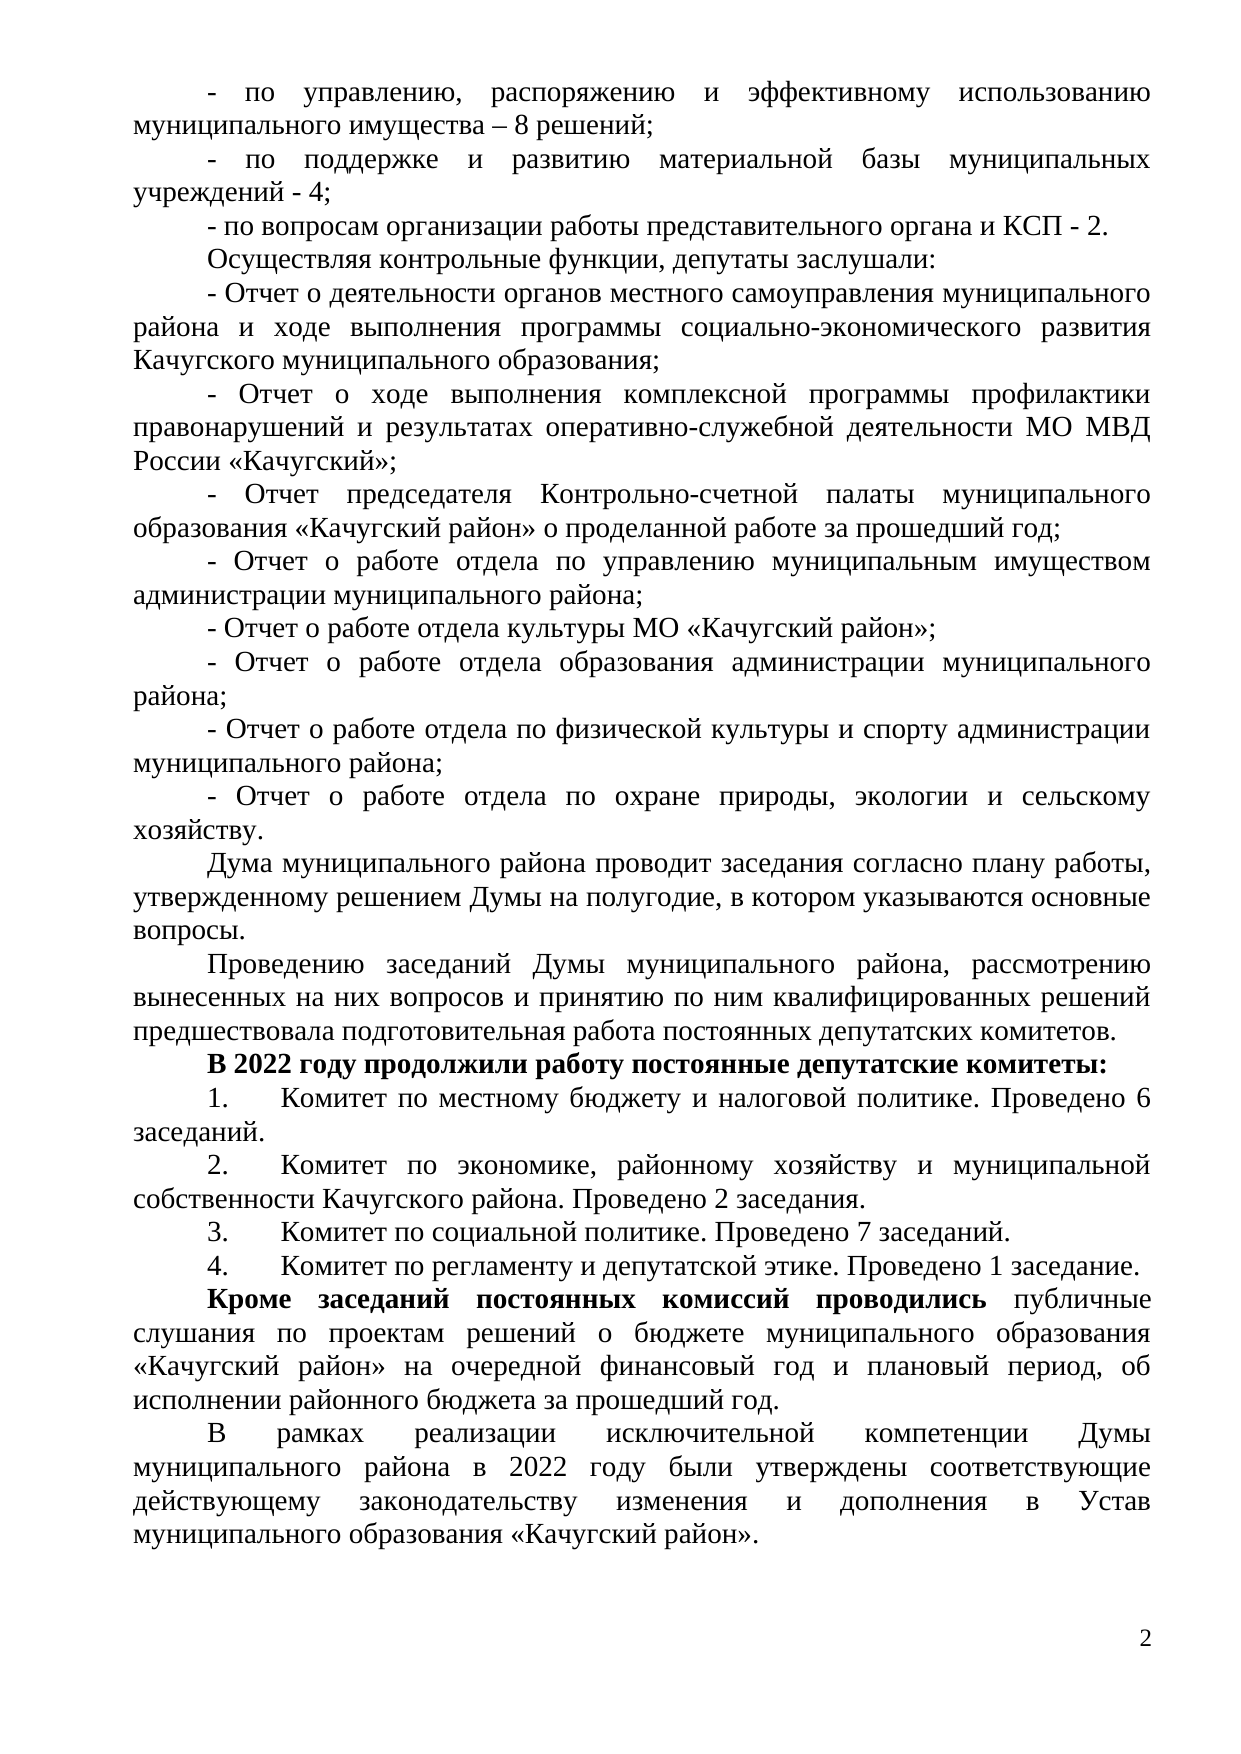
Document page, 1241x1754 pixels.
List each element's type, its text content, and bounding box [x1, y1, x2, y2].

list Комитет по экономике, районному хозяйству и муниципальной собственности Качугского района. Проведено 2 заседания. [133, 1147, 1152, 1214]
text Проведению заседаний Думы муниципального района, рассмотрению вынесенных на них вопросов и принятию по ним квалифицированных решений предшествовала подготовительная работа постоянных депутатских комитетов. [133, 946, 1152, 1047]
text - Отчет о работе отдела культуры МО «Качугский район»; [133, 611, 1152, 644]
text - Отчет о ходе выполнения комплексной программы профилактики правонарушений и результатах оперативно-служебной деятельности МО МВД России «Качугский»; [133, 376, 1152, 476]
list Комитет по регламенту и депутатской этике. Проведено 1 заседание. [133, 1248, 1152, 1281]
text Осуществляя контрольные функции, депутаты заслушали: [133, 242, 1152, 275]
text - по вопросам организации работы представительного органа и КСП - 2. [133, 208, 1152, 242]
text - Отчет о деятельности органов местного самоуправления муниципального района и ходе выполнения программы социально-экономического развития Качугского муниципального образования; [133, 275, 1152, 376]
text Кроме заседаний постоянных комиссий проводились публичные слушания по проектам решений о бюджете муниципального образования «Качугский район» на очередной финансовый год и плановый период, об исполнении районного бюджета за прошедший год. [133, 1281, 1152, 1416]
text - Отчет о работе отдела по управлению муниципальным имуществом администрации муниципального района; [133, 543, 1152, 611]
text - Отчет председателя Контрольно-счетной палаты муниципального образования «Качугский район» о проделанной работе за прошедший год; [133, 476, 1152, 543]
text - Отчет о работе отдела по охране природы, экологии и сельскому хозяйству. [133, 778, 1152, 845]
text - Отчет о работе отдела по физической культуры и спорту администрации муниципального района; [133, 711, 1152, 778]
text - по поддержке и развитию материальной базы муниципальных учреждений - 4; [133, 141, 1152, 208]
text - по управлению, распоряжению и эффективному использованию муниципального имущества – 8 решений; [133, 74, 1152, 141]
text В 2022 году продолжили работу постоянные депутатские комитеты: [133, 1047, 1152, 1080]
text Дума муниципального района проводит заседания согласно плану работы, утвержденному решением Думы на полугодие, в котором указываются основные вопросы. [133, 845, 1152, 946]
text В рамках реализации исключительной компетенции Думы муниципального района в 2022 году были утверждены соответствующие действующему законодательству изменения и дополнения в Устав муниципального образования «Качугский район». [133, 1416, 1152, 1550]
list Комитет по социальной политике. Проведено 7 заседаний. [133, 1214, 1152, 1248]
list Комитет по местному бюджету и налоговой политике. Проведено 6 заседаний. [133, 1080, 1152, 1147]
text - Отчет о работе отдела образования администрации муниципального района; [133, 644, 1152, 711]
